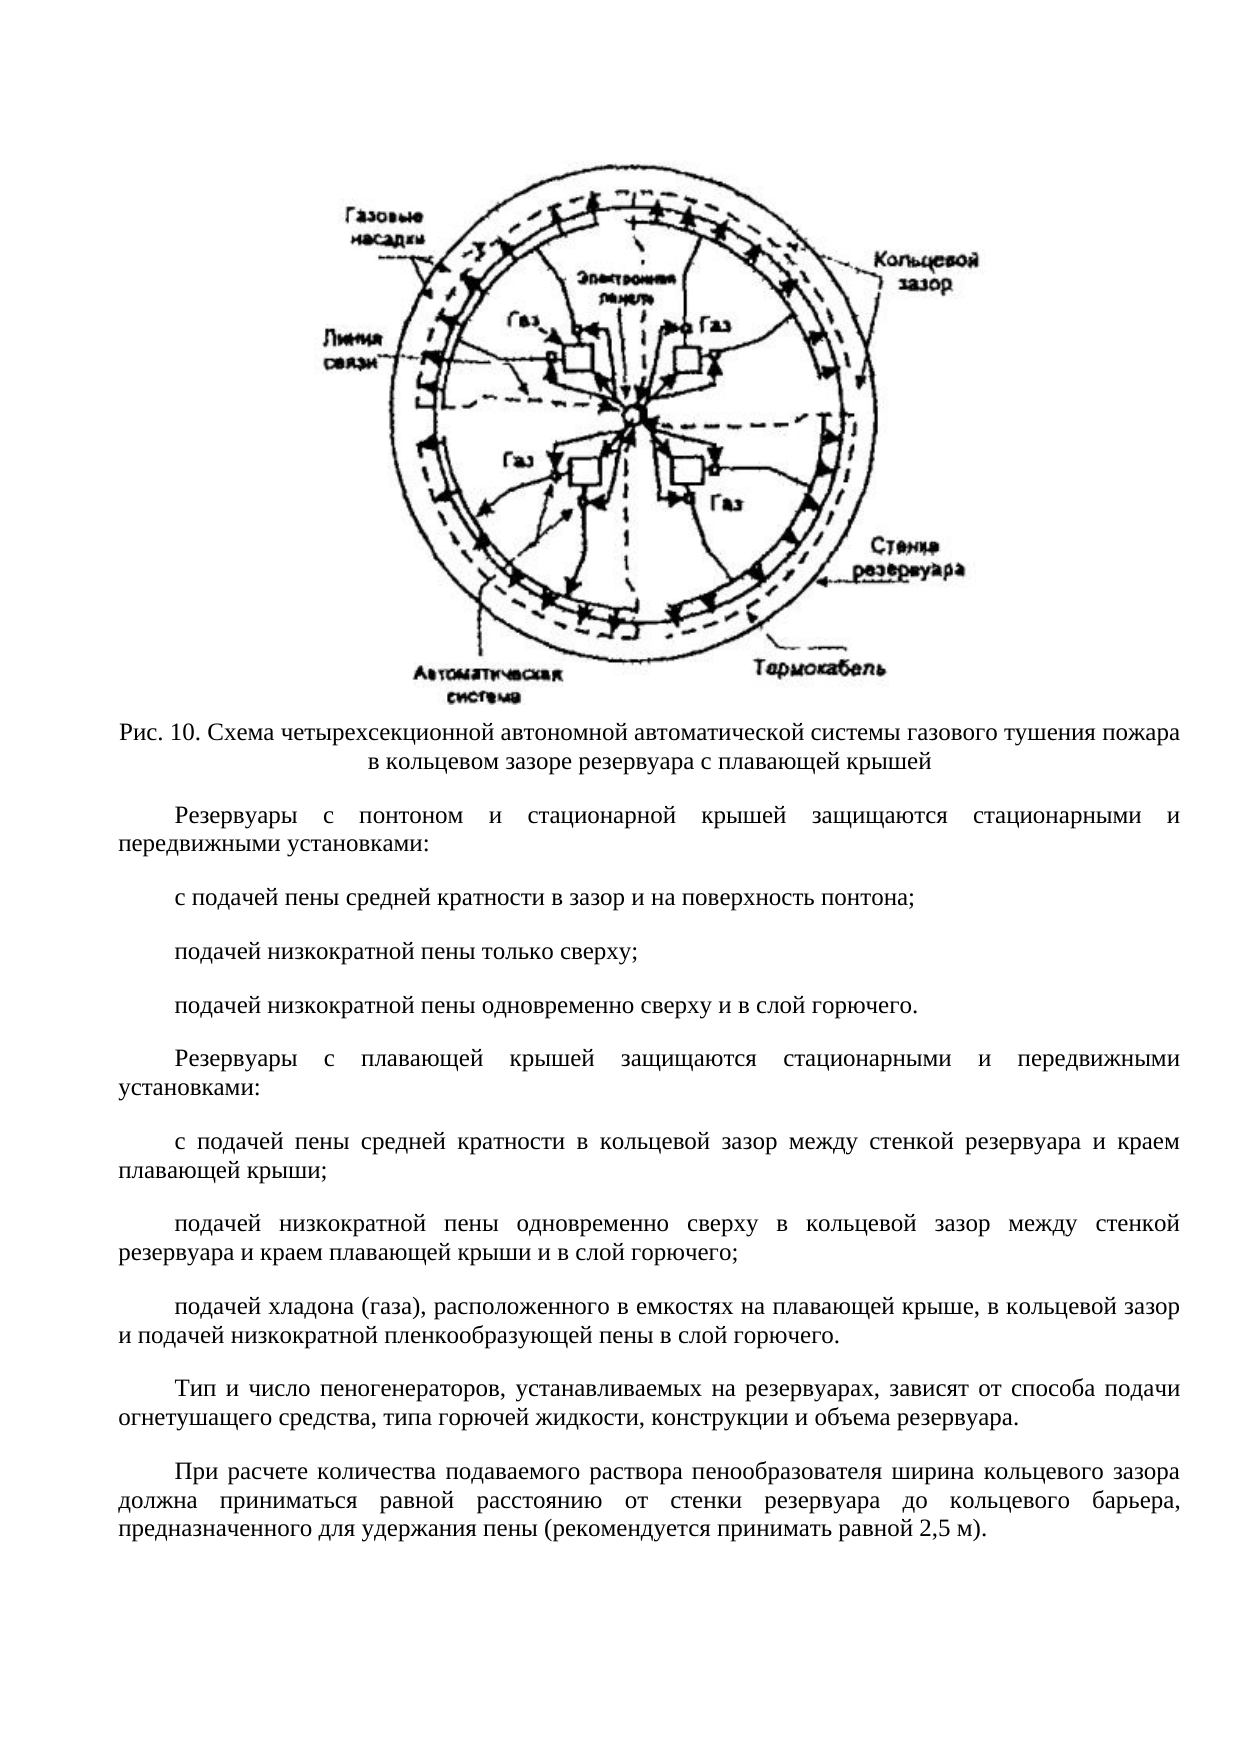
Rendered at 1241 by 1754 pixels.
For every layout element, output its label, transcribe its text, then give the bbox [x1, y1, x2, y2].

text подачей низкократной пены одновременно сверху и в слой горючего. [118, 990, 1181, 1018]
text с подачей пены средней кратности в зазор и на поверхность понтона; [118, 882, 1181, 911]
text Тип и число пеногенераторов, устанавливаемых на резервуарах, зависят от способа подачи огнетушащего средства, типа горючей жидкости, конструкции и объема резервуара. [118, 1373, 1181, 1431]
text Рис. 10. Схема четырехсекционной автономной автоматической системы газового тушения пожара в кольцевом зазоре резервуара с плавающей крышей [118, 717, 1181, 775]
text подачей низкократной пены одновременно сверху в кольцевой зазор между стенкой резервуара и краем плавающей крыши и в слой горючего; [118, 1208, 1181, 1266]
text Резервуары с плавающей крышей защищаются стационарными и передвижными установками: [118, 1043, 1181, 1101]
text подачей низкократной пены только сверху; [118, 936, 1181, 965]
text При расчете количества подаваемого раствора пенообразователя ширина кольцевого зазора должна приниматься равной расстоянию от стенки резервуара до кольцевого барьера, предназначенного для удержания пены (рекомендуется принимать равной 2,5 м). [118, 1456, 1181, 1542]
text Резервуары с понтоном и стационарной крышей защищаются стационарными и передвижными установками: [118, 800, 1181, 857]
picture [313, 150, 986, 705]
text подачей хладона (газа), расположенного в емкостях на плавающей крыше, в кольцевой зазор и подачей низкократной пленкообразующей пены в слой горючего. [118, 1291, 1181, 1348]
text с подачей пены средней кратности в кольцевой зазор между стенкой резервуара и краем плавающей крыши; [118, 1126, 1181, 1183]
